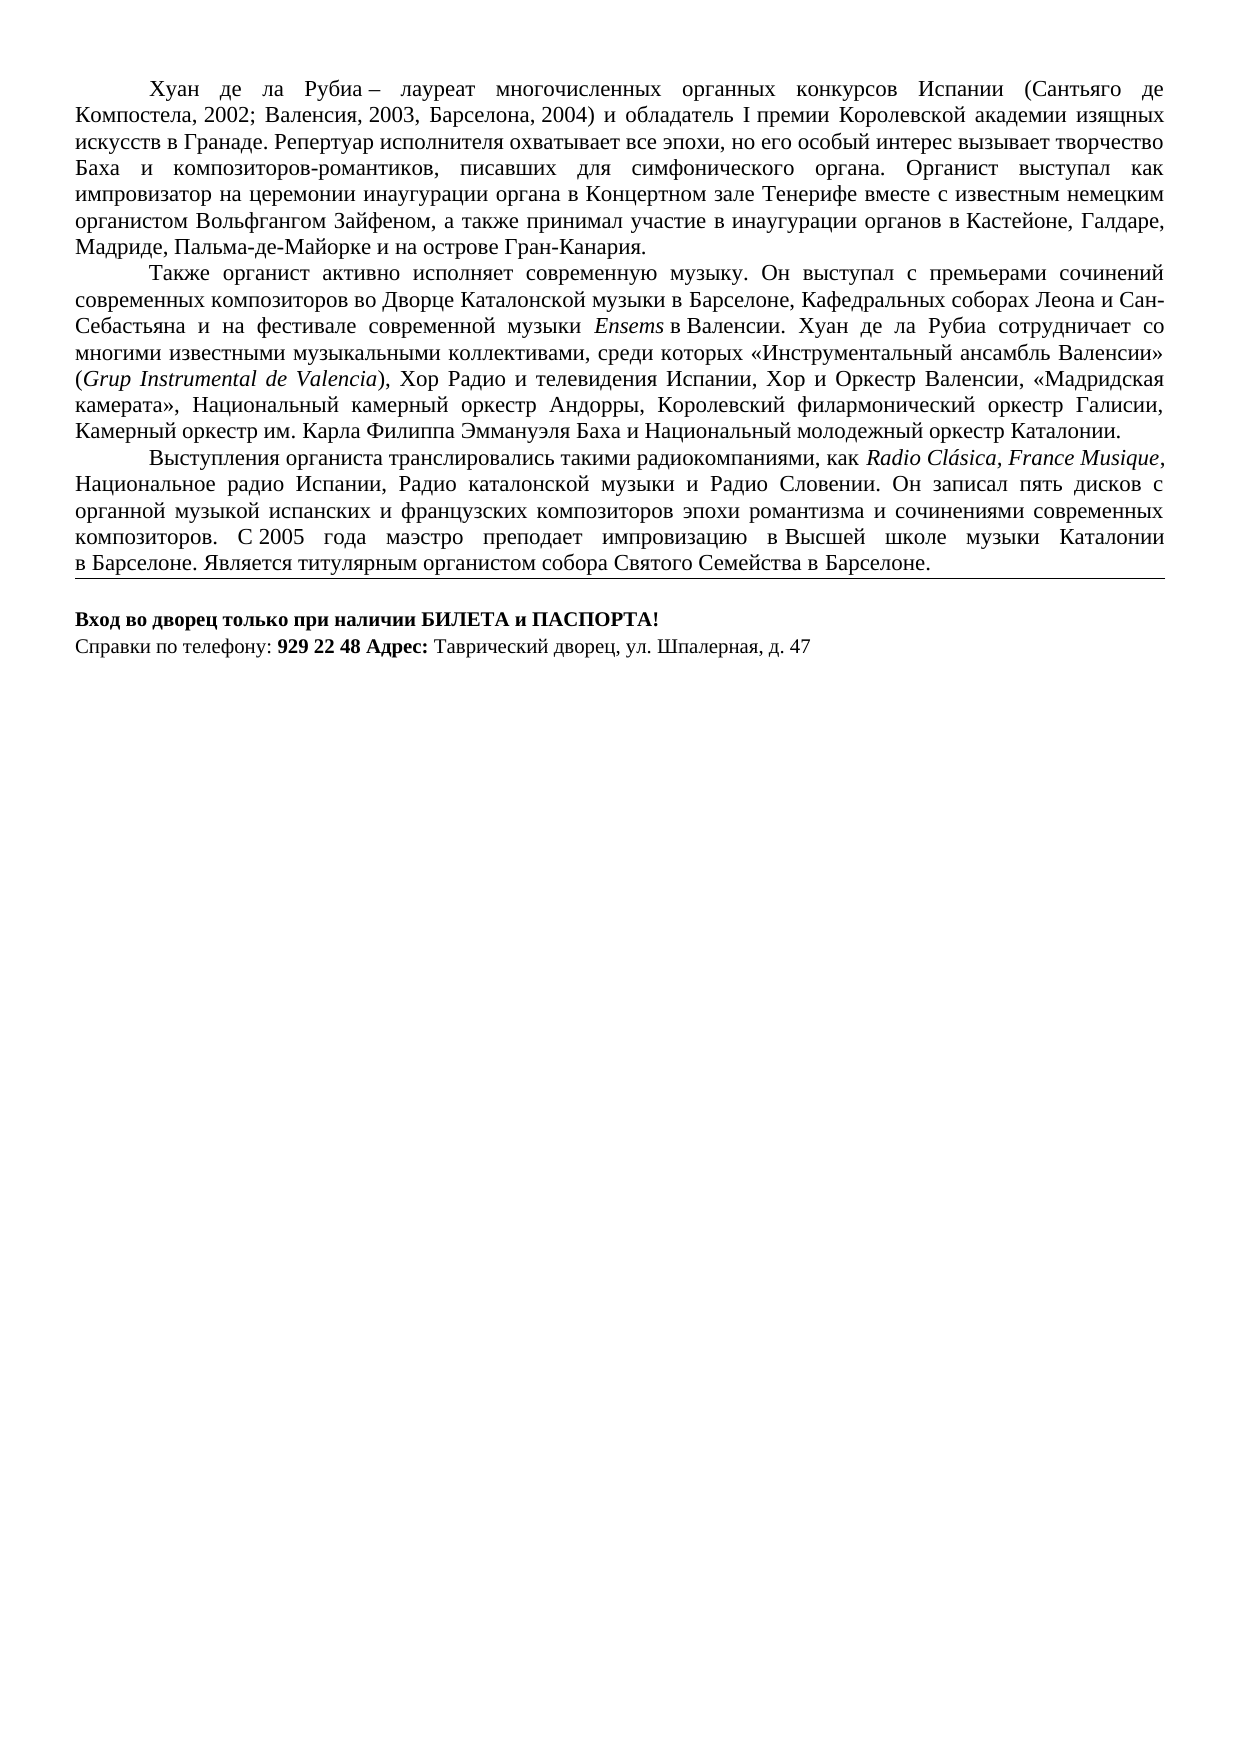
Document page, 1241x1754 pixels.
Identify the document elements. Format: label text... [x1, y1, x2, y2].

text Справки по телефону: 929 22 48 Адрес: Таврический дворец, ул. Шпалерная, д. 47 [75, 634, 1165, 658]
text Выступления органиста транслировались такими радиокомпаниями, как Radio Clásica, France Musique, Национальное радио Испании, Радио каталонской музыки и Радио Словении. Он записал пять дисков с органной музыкой испанских и французских композиторов эпохи романтизма и сочинениями современных композиторов. С 2005 года маэстро преподает импровизацию в Высшей школе музыки Каталонии в Барселоне. Является титулярным органистом собора Святого Семейства в Барселоне. [75, 444, 1165, 578]
text Также органист активно исполняет современную музыку. Он выступал с премьерами сочинений современных композиторов во Дворце Каталонской музыки в Барселоне, Кафедральных соборах Леона и Сан-Себастьяна и на фестивале современной музыки Ensems в Валенсии. Хуан де ла Рубиа сотрудничает со многими известными музыкальными коллективами, среди которых «Инструментальный ансамбль Валенсии» (Grup Instrumental de Valencia), Хор Радио и телевидения Испании, Хор и Оркестр Валенсии, «Мадридская камерата», Национальный камерный оркестр Андорры, Королевский филармонический оркестр Галисии, Камерный оркестр им. Карла Филиппа Эммануэля Баха и Национальный молодежный оркестр Каталонии. [75, 259, 1165, 444]
text Хуан де ла Рубиа – лауреат многочисленных органных конкурсов Испании (Сантьяго де Компостела, 2002; Валенсия, 2003, Барселона, 2004) и обладатель I премии Королевской академии изящных искусств в Гранаде. Репертуар исполнителя охватывает все эпохи, но его особый интерес вызывает творчество Баха и композиторов-романтиков, писавших для симфонического органа. Органист выступал как импровизатор на церемонии инаугурации органа в Концертном зале Тенерифе вместе с известным немецким органистом Вольфгангом Зайфеном, а также принимал участие в инаугурации органов в Кастейоне, Галдаре, Мадриде, Пальма-де-Майорке и на острове Гран-Канария. [75, 75, 1165, 259]
text Вход во дворец только при наличии БИЛЕТА и ПАСПОРТА! [75, 606, 1165, 631]
